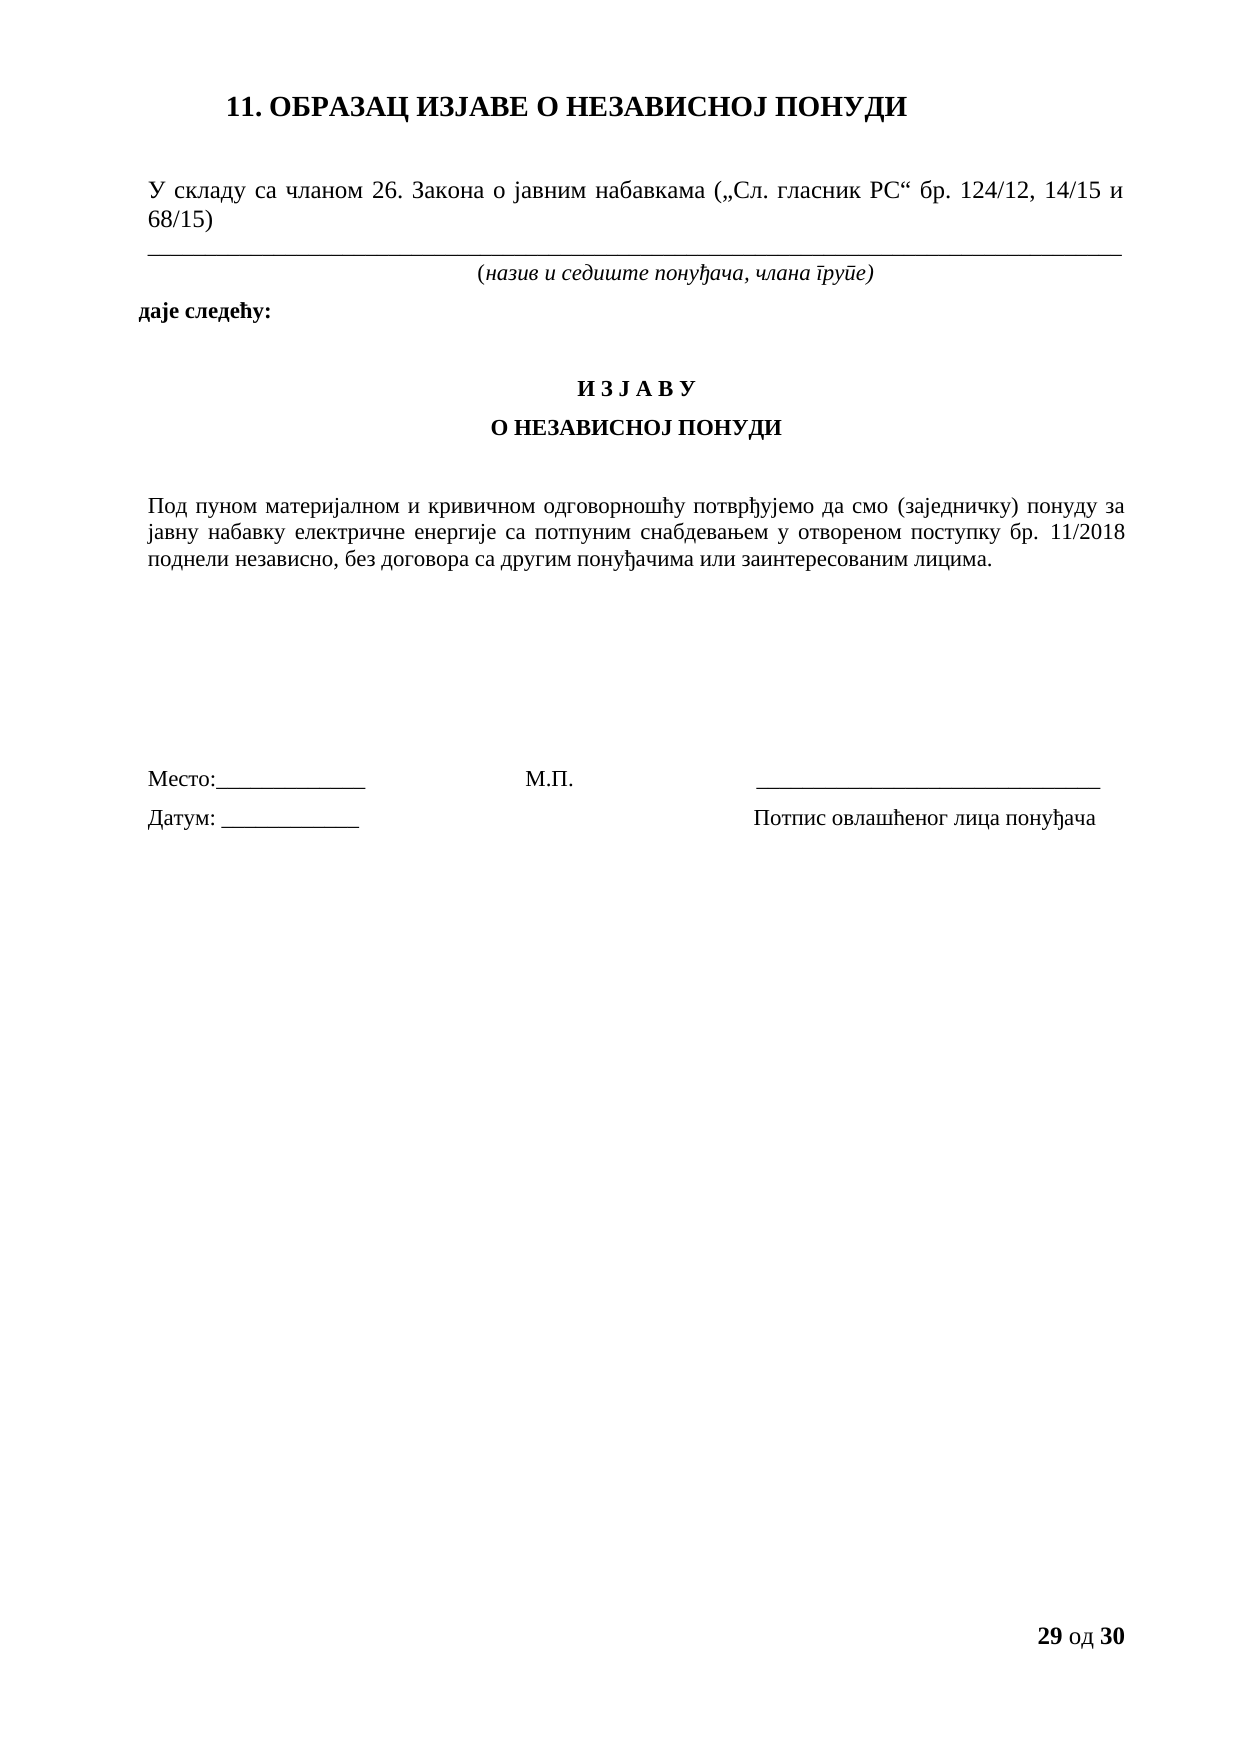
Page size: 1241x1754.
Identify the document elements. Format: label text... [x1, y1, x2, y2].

text Место:_____________ М.П. ______________________________ [148, 765, 1125, 792]
text О НЕЗАВИСНОЈ ПОНУДИ [148, 414, 1125, 441]
text даје следећу: [138, 298, 1125, 324]
list Образац изјаве о независној понуди [226, 89, 1125, 122]
text И З Ј А В У [148, 375, 1125, 402]
text Датум: ____________ Потпис овлашћеног лица понуђача [148, 804, 1125, 830]
text У складу са чланом 26. Закона о јавним набавкама („Сл. гласник РС“ бр. 124/12, 14/15 и 68/15) _____________________________________________________________________________________ [148, 175, 1125, 259]
text Под пуном материјалном и кривичном одговорношћу потврђујемо да смо (заједничку) понуду за јавну набавку електричне енергије са потпуним снабдевањем у отвореном поступку бр. 11/2018 поднели независно, без договора са другим понуђачима или заинтересованим лицима. [148, 492, 1125, 571]
text (назив и седиште понуђача, члана групе) [226, 259, 1125, 285]
